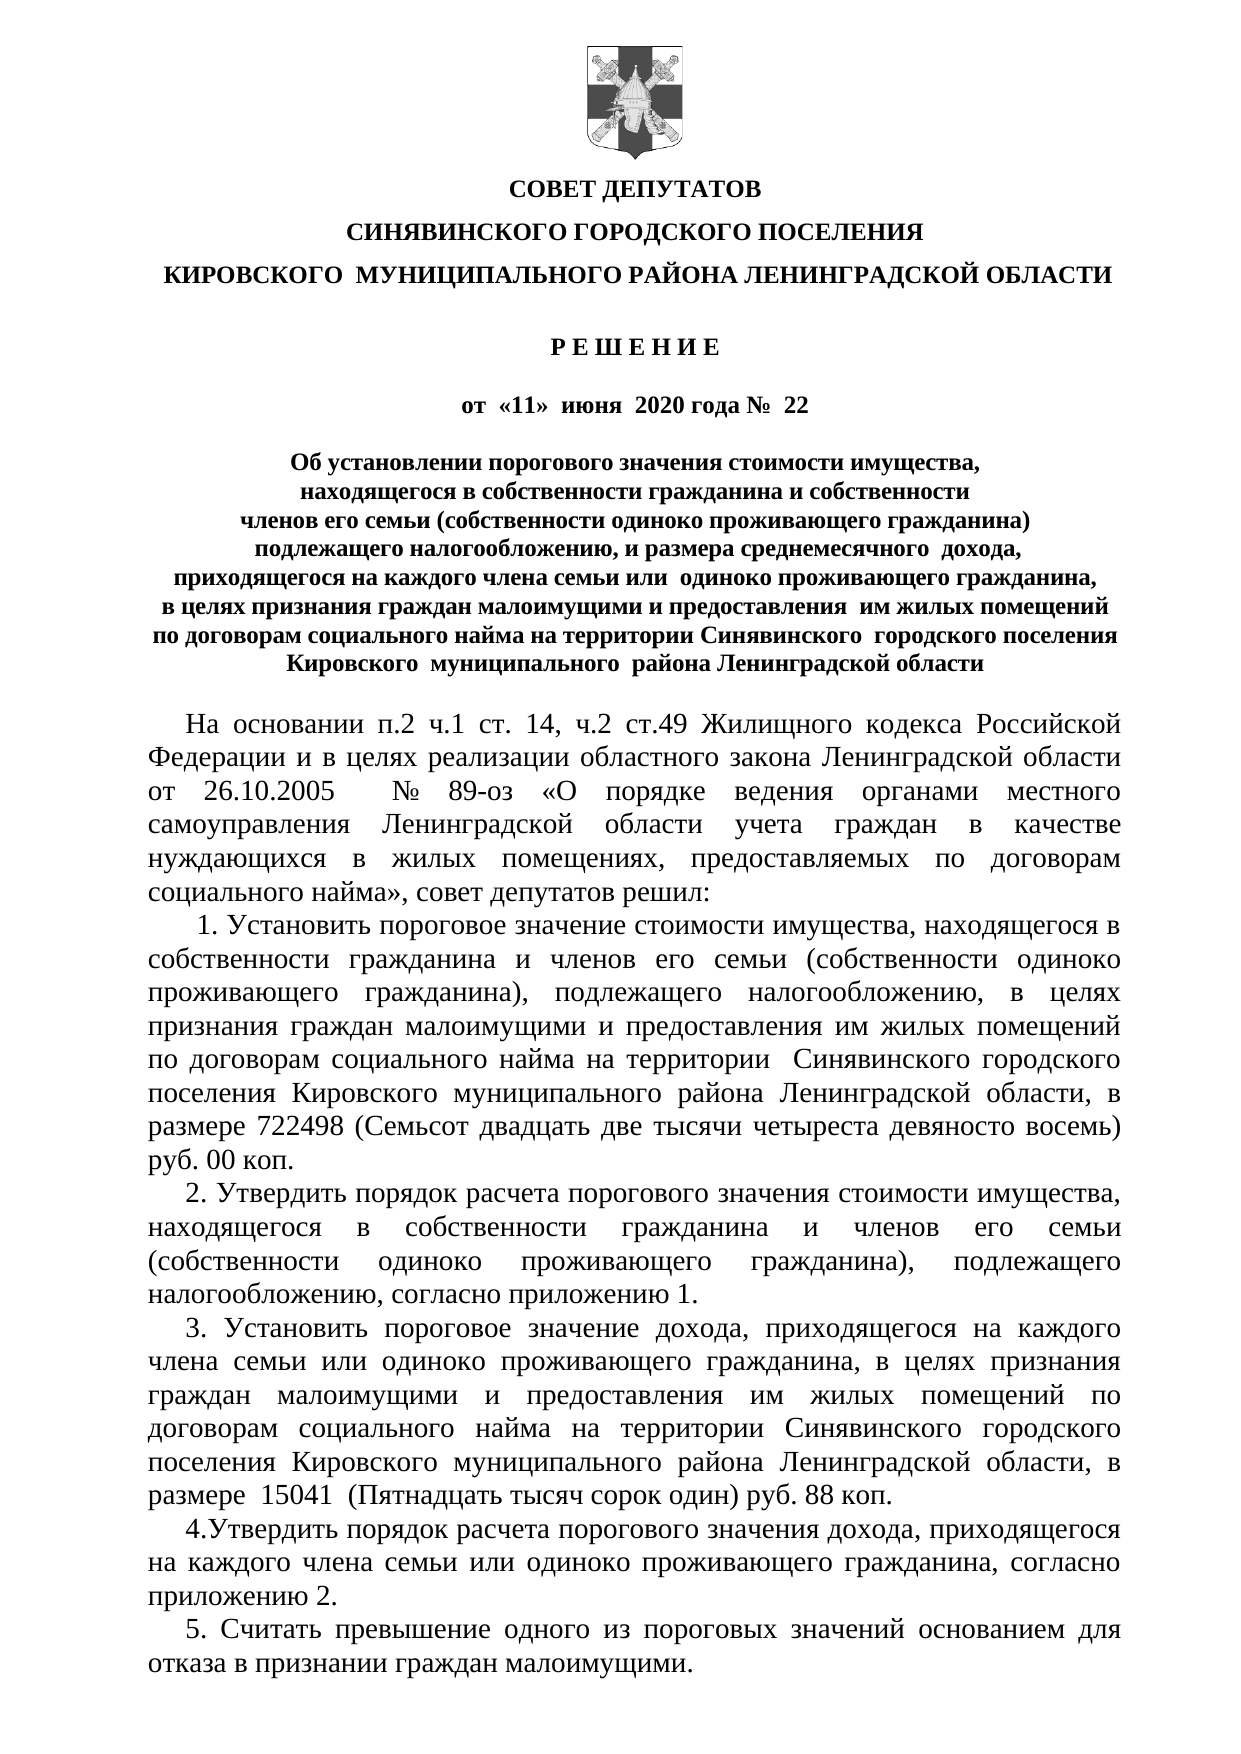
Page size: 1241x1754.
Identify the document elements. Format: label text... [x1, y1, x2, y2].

text членов его семьи (собственности одиноко проживающего гражданина) [148, 505, 1122, 533]
text На основании п.2 ч.1 ст. 14, ч.2 ст.49 Жилищного кодекса Российской Федерации и в целях реализации областного закона Ленинградской области от 26.10.2005 № 89-оз «О порядке ведения органами местного самоуправления Ленинградской области учета граждан в качестве нуждающихся в жилых помещениях, предоставляемых по договорам социального найма», совет депутатов решил: [148, 706, 1122, 907]
text СОВЕТ ДЕПУТАТОВ [148, 174, 1122, 203]
text Кировского муниципального района Ленинградской области [148, 648, 1122, 677]
text 1. Установить пороговое значение стоимости имущества, находящегося в собственности гражданина и членов его семьи (собственности одиноко проживающего гражданина), подлежащего налогообложению, в целях признания граждан малоимущими и предоставления им жилых помещений по договорам социального найма на территории Синявинского городского поселения Кировского муниципального района Ленинградской области, в размере 722498 (Семьсот двадцать две тысячи четыреста девяносто восемь) руб. 00 коп. [148, 907, 1122, 1176]
text Об установлении порогового значения стоимости имущества, [148, 447, 1122, 476]
text 5. Считать превышение одного из пороговых значений основанием для отказа в признании граждан малоимущими. [148, 1612, 1122, 1679]
subtitle Р Е Ш Е Н И Е [148, 332, 1122, 361]
text приходящегося на каждого члена семьи или одиноко проживающего гражданина, [148, 562, 1122, 591]
text 4.Утвердить порядок расчета порогового значения дохода, приходящегося на каждого члена семьи или одиноко проживающего гражданина, согласно приложению 2. [148, 1511, 1122, 1612]
text от «11» июня 2020 года № 22 [148, 390, 1122, 418]
text 3. Установить пороговое значение дохода, приходящегося на каждого члена семьи или одиноко проживающего гражданина, в целях признания граждан малоимущими и предоставления им жилых помещений по договорам социального найма на территории Синявинского городского поселения Кировского муниципального района Ленинградской области, в размере 15041 (Пятнадцать тысяч сорок один) руб. 88 коп. [148, 1310, 1122, 1511]
text подлежащего налогообложению, и размера среднемесячного дохода, [148, 533, 1122, 562]
text находящегося в собственности гражданина и собственности [148, 476, 1122, 505]
text 2. Утвердить порядок расчета порогового значения стоимости имущества, находящегося в собственности гражданина и членов его семьи (собственности одиноко проживающего гражданина), подлежащего налогообложению, согласно приложению 1. [148, 1176, 1122, 1310]
text в целях признания граждан малоимущими и предоставления им жилых помещений по договорам социального найма на территории Синявинского городского поселения [148, 591, 1122, 648]
text СИНЯВИНСКОГО ГОРОДСКОГО ПОСЕЛЕНИЯ [148, 217, 1122, 246]
text КИРОВСКОГО МУНИЦИПАЛЬНОГО РАЙОНА ЛЕНИНГРАДСКОЙ ОБЛАСТИ [148, 260, 1122, 289]
